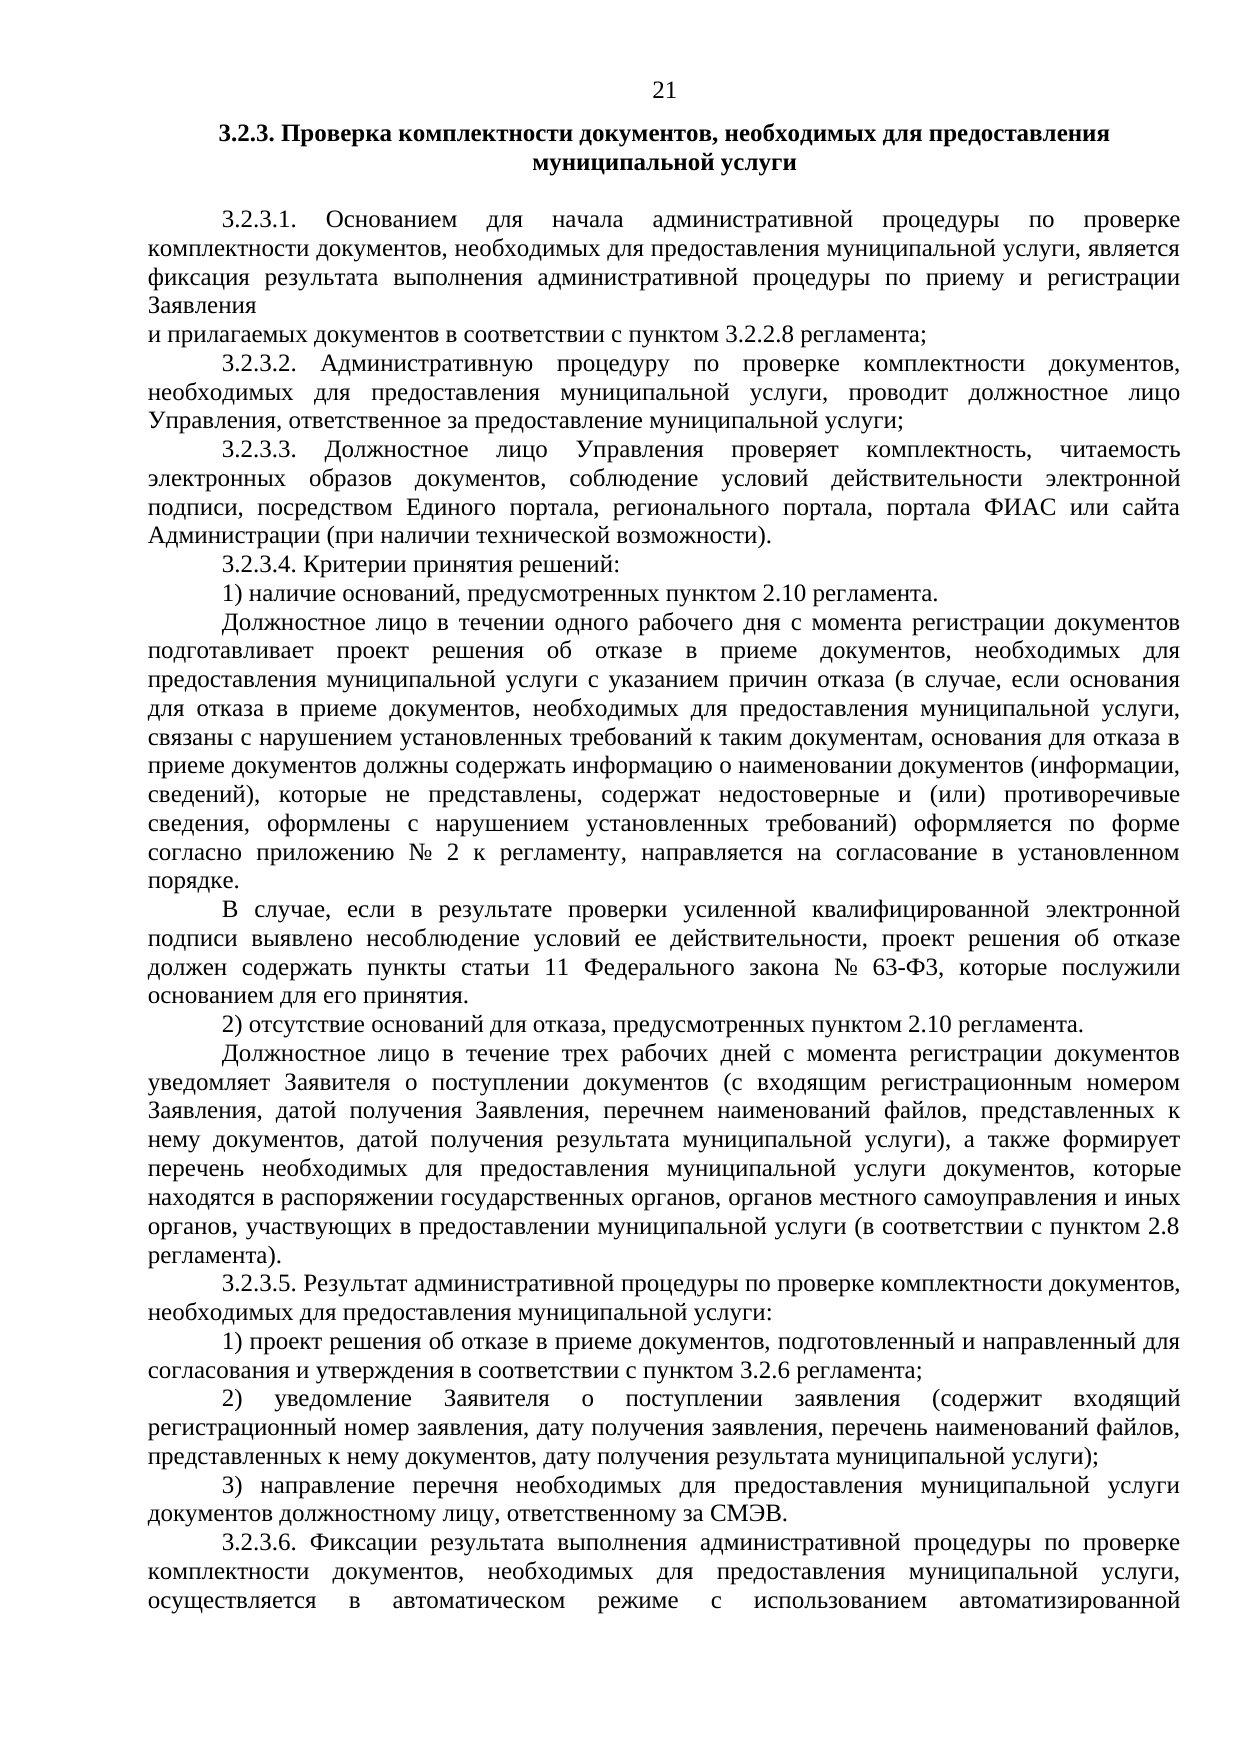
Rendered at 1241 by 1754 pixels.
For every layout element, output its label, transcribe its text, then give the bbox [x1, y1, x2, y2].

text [148, 1527, 1181, 1613]
text Должностное лицо в течении одного рабочего дня с момента регистрации документов подготавливает проект решения об отказе в приеме документов, необходимых для предоставления муниципальной услуги с указанием причин отказа (в случае, если основания для отказа в приеме документов, необходимых для предоставления муниципальной услуги, связаны с нарушением установленных требований к таким документам, основания для отказа в приеме документов должны содержать информацию о наименовании документов (информации, сведений), которые не представлены, содержат недостоверные и (или) противоречивые сведения, оформлены с нарушением установленных требований) оформляется по форме согласно приложению № 2 к регламенту, направляется на согласование в установленном порядке. [148, 607, 1181, 894]
text В случае, если в результате проверки усиленной квалифицированной электронной подписи выявлено несоблюдение условий ее действительности, проект решения об отказе должен содержать пункты статьи 11 Федерального закона № 63-Ф3, которые послужили основанием для его принятия. [148, 894, 1181, 1009]
text 3.2.3.4. Критерии принятия решений: [148, 549, 1181, 578]
text 3.2.3.3. Должностное лицо Управления проверяет комплектность, читаемость электронных образов документов, соблюдение условий действительности электронной подписи, посредством Единого портала, регионального портала, портала ФИАС или сайта Администрации (при наличии технической возможности). [148, 434, 1181, 549]
text 3.2.3.5. Результат административной процедуры по проверке комплектности документов, необходимых для предоставления муниципальной услуги: [148, 1268, 1181, 1326]
text 1) наличие оснований, предусмотренных пунктом 2.10 регламента. [148, 578, 1181, 607]
text 3.2.3.2. Административную процедуру по проверке комплектности документов, необходимых для предоставления муниципальной услуги, проводит должностное лицо Управления, ответственное за предоставление муниципальной услуги; [148, 348, 1181, 434]
text 3.2.3. Проверка комплектности документов, необходимых для предоставления муниципальной услуги [148, 118, 1181, 176]
text 3.2.3.1. Основанием для начала административной процедуры по проверке комплектности документов, необходимых для предоставления муниципальной услуги, является фиксация результата выполнения административной процедуры по приему и регистрации Заявления и прилагаемых документов в соответствии с пунктом 3.2.2.8 регламента; [148, 204, 1181, 348]
text 2) уведомление Заявителя о поступлении заявления (содержит входящий регистрационный номер заявления, дату получения заявления, перечень наименований файлов, представленных к нему документов, дату получения результата муниципальной услуги); [148, 1383, 1181, 1470]
text 1) проект решения об отказе в приеме документов, подготовленный и направленный для согласования и утверждения в соответствии с пунктом 3.2.6 регламента; [148, 1326, 1181, 1383]
text Должностное лицо в течение трех рабочих дней с момента регистрации документов уведомляет Заявителя о поступлении документов (с входящим регистрационным номером Заявления, датой получения Заявления, перечнем наименований файлов, представленных к нему документов, датой получения результата муниципальной услуги), а также формирует перечень необходимых для предоставления муниципальной услуги документов, которые находятся в распоряжении государственных органов, органов местного самоуправления и иных органов, участвующих в предоставлении муниципальной услуги (в соответствии с пунктом 2.8 регламента). [148, 1038, 1181, 1268]
text 2) отсутствие оснований для отказа, предусмотренных пунктом 2.10 регламента. [148, 1009, 1181, 1038]
text 3) направление перечня необходимых для предоставления муниципальной услуги документов должностному лицу, ответственному за СМЭВ. [148, 1470, 1181, 1527]
